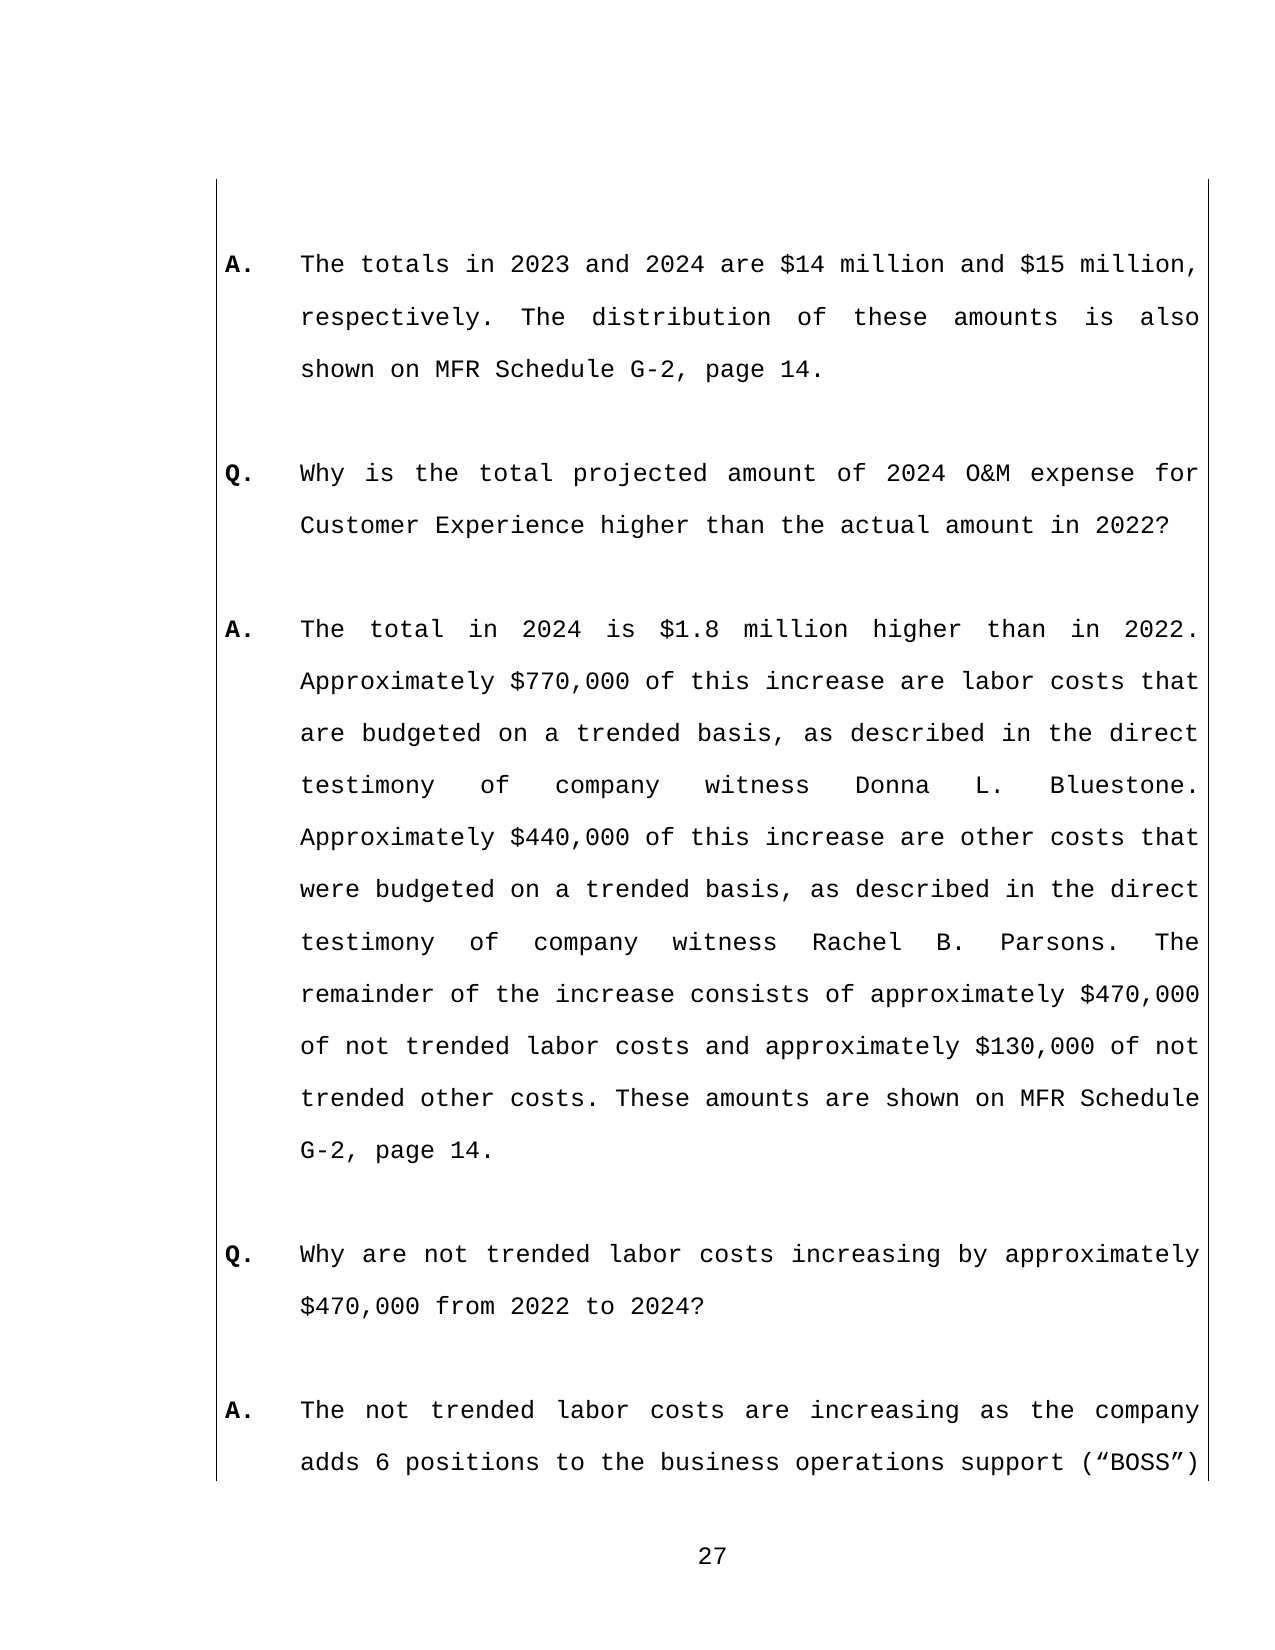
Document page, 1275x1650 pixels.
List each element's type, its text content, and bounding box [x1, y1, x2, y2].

text Q. Why are not trended labor costs increasing by approximately $470,000 from 2022 to 2024? [225, 1221, 1200, 1325]
text A. The totals in 2023 and 2024 are $14 million and $15 million, respectively. The distribution of these amounts is also shown on MFR Schedule G-2, page 14. [225, 231, 1200, 387]
text A. The total in 2024 is $1.8 million higher than in 2022. Approximately $770,000 of this increase are labor costs that are budgeted on a trended basis, as described in the direct testimony of company witness Donna L. Bluestone. Approximately $440,000 of this increase are other costs that were budgeted on a trended basis, as described in the direct testimony of company witness Rachel B. Parsons. The remainder of the increase consists of approximately $470,000 of not trended labor costs and approximately $130,000 of not trended other costs. These amounts are shown on MFR Schedule G-2, page 14. [225, 596, 1200, 1169]
text Q. Why is the total projected amount of 2024 O&M expense for Customer Experience higher than the actual amount in 2022? [225, 439, 1200, 544]
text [225, 1377, 1200, 1481]
